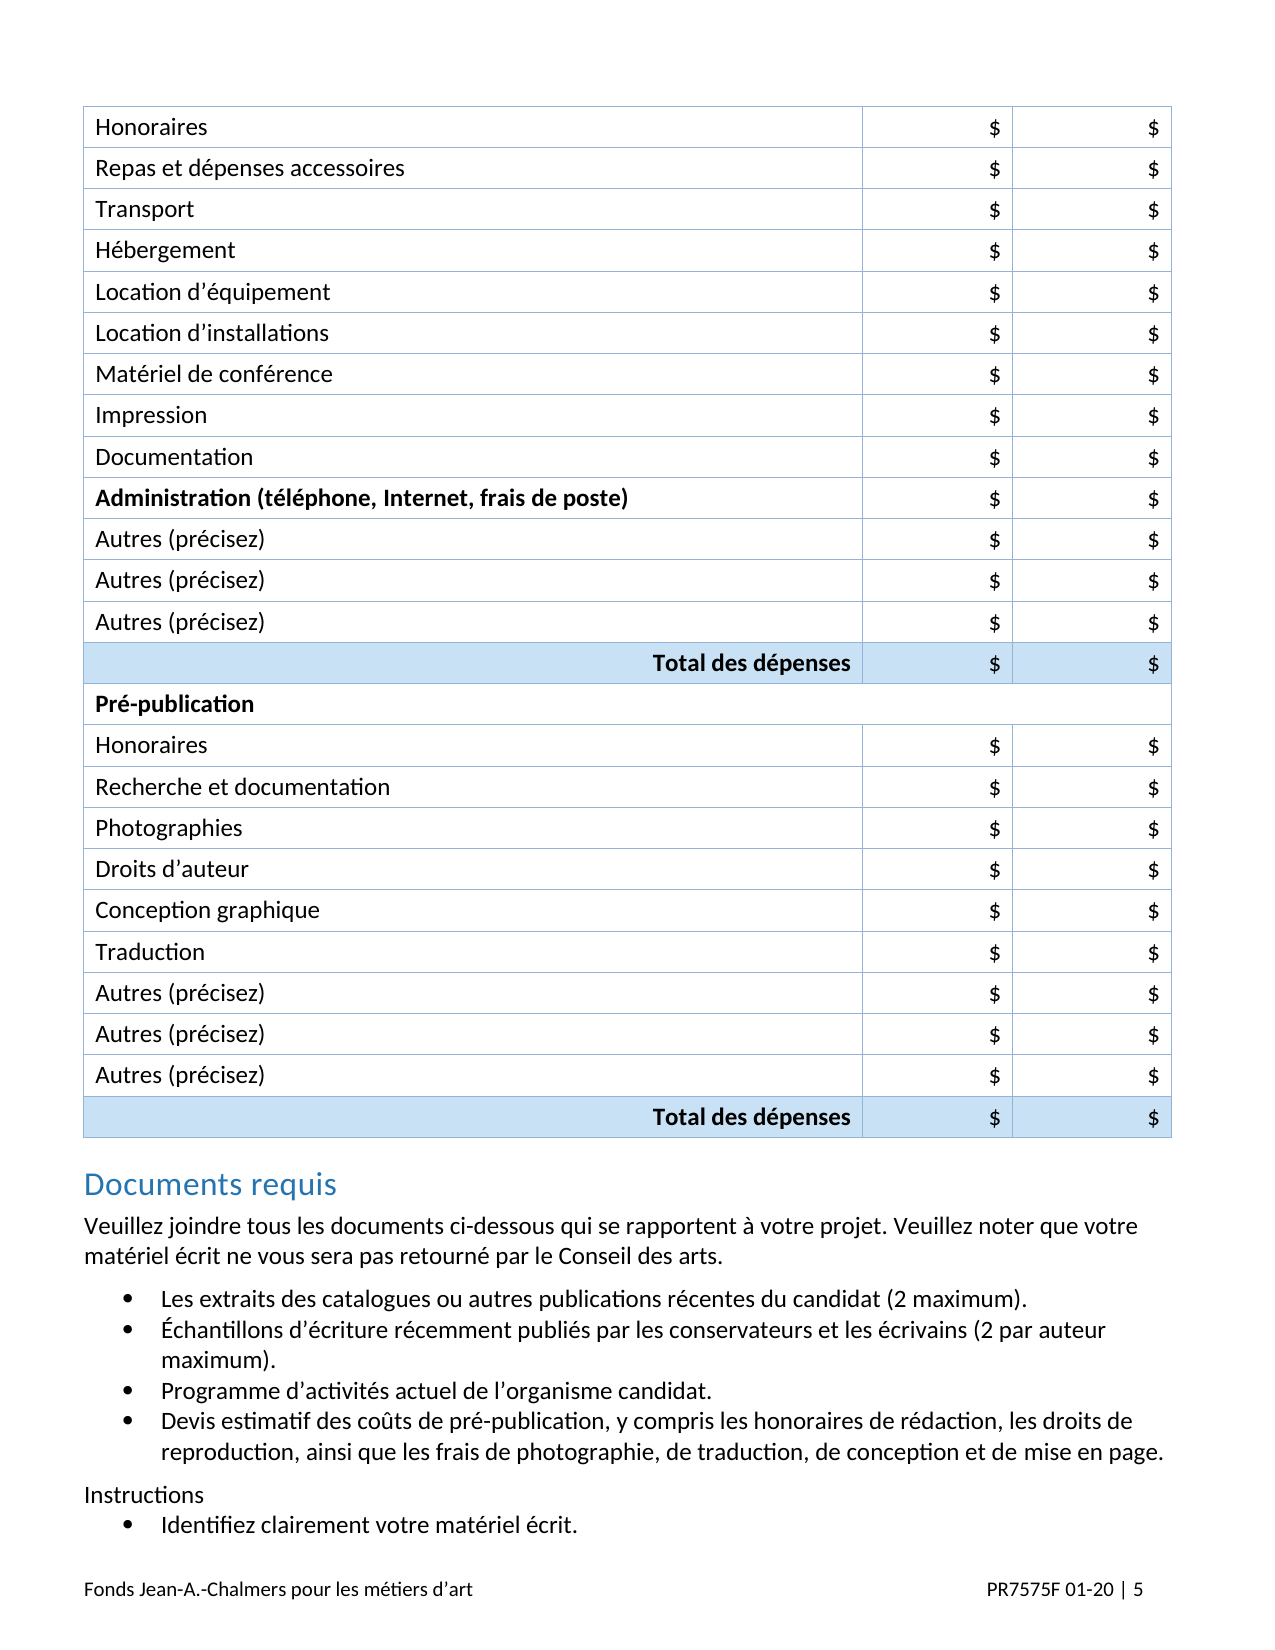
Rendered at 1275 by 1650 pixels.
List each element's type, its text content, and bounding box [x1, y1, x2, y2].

table_cell Autres (précisez) [84, 973, 862, 1013]
table_cell $ [1013, 767, 1171, 807]
table_cell $ [1013, 1097, 1171, 1137]
text Programme d’activités actuel de l’organisme candidat. [123, 1375, 1171, 1405]
table_cell $ [863, 395, 1012, 436]
table_cell $ [1013, 148, 1171, 188]
table_cell Droits d’auteur [84, 849, 862, 889]
table_cell Honoraires [84, 107, 862, 147]
table_cell Hébergement [84, 230, 862, 271]
table_cell $ [1013, 519, 1171, 559]
text Identifiez clairement votre matériel écrit. [123, 1509, 1171, 1540]
table_cell $ [1013, 725, 1171, 766]
text Instructions [84, 1479, 1171, 1509]
table_cell $ [863, 932, 1012, 972]
text Les extraits des catalogues ou autres publications récentes du candidat (2 maximum). [123, 1283, 1171, 1314]
table_cell $ [863, 643, 1012, 683]
table_cell Autres (précisez) [84, 1014, 862, 1054]
table_cell $ [1013, 560, 1171, 601]
table_cell Documentation [84, 437, 862, 477]
table_cell Traduction [84, 932, 862, 972]
table_cell Recherche et documentation [84, 767, 862, 807]
table_cell $ [1013, 1055, 1171, 1096]
table_cell Repas et dépenses accessoires [84, 148, 862, 188]
table_cell $ [1013, 437, 1171, 477]
text Veuillez joindre tous les documents ci-dessous qui se rapportent à votre projet. Veuillez noter que votre matériel écrit ne vous sera pas retourné par le Conseil des arts. [84, 1210, 1171, 1271]
table_cell Photographies [84, 808, 862, 848]
table_cell $ [1013, 313, 1171, 353]
table_cell $ [863, 1097, 1012, 1137]
table_cell Administration (téléphone, Internet, frais de poste) [84, 478, 862, 518]
table_cell $ [1013, 602, 1171, 642]
table_cell $ [863, 519, 1012, 559]
table_cell $ [863, 107, 1012, 147]
table_cell Conception graphique [84, 890, 862, 931]
table_cell Autres (précisez) [84, 602, 862, 642]
table_cell $ [863, 148, 1012, 188]
table_cell $ [863, 767, 1012, 807]
table_cell $ [863, 560, 1012, 601]
table_cell $ [1013, 354, 1171, 394]
table_cell $ [863, 354, 1012, 394]
table_cell $ [1013, 643, 1171, 683]
table_cell Location d’installations [84, 313, 862, 353]
table_cell $ [863, 313, 1012, 353]
table_cell $ [863, 973, 1012, 1013]
table_cell Location d’équipement [84, 272, 862, 312]
table_cell Transport [84, 189, 862, 229]
table_cell $ [1013, 189, 1171, 229]
table_cell $ [863, 230, 1012, 271]
table_cell Impression [84, 395, 862, 436]
table_cell Pré-publication $ [84, 684, 1171, 724]
text Échantillons d’écriture récemment publiés par les conservateurs et les écrivains (2 par auteur maximum). [123, 1314, 1171, 1375]
table_cell $ [1013, 395, 1171, 436]
table_cell $ [1013, 272, 1171, 312]
table_cell Total des dépenses [84, 1097, 862, 1137]
table_cell $ [1013, 478, 1171, 518]
table_cell $ [1013, 107, 1171, 147]
table_cell Autres (précisez) [84, 519, 862, 559]
table_cell $ [863, 1055, 1012, 1096]
text Devis estimatif des coûts de pré-publication, y compris les honoraires de rédaction, les droits de reproduction, ainsi que les frais de photographie, de traduction, de conception et de mise en page. [123, 1405, 1171, 1466]
table_cell $ [863, 437, 1012, 477]
table_cell $ [863, 725, 1012, 766]
table_cell $ [1013, 932, 1171, 972]
table_cell $ [1013, 849, 1171, 889]
table_cell $ [1013, 973, 1171, 1013]
table_cell $ [1013, 230, 1171, 271]
table_cell $ [863, 189, 1012, 229]
table_cell $ [863, 1014, 1012, 1054]
table_cell $ [1013, 808, 1171, 848]
table_cell Autres (précisez) [84, 1055, 862, 1096]
table_cell $ [863, 602, 1012, 642]
table_cell Matériel de conférence [84, 354, 862, 394]
table_cell $ [863, 478, 1012, 518]
table_cell Honoraires [84, 725, 862, 766]
table_cell Autres (précisez) [84, 560, 862, 601]
table_cell $ [1013, 890, 1171, 931]
table_cell $ [863, 808, 1012, 848]
table_cell $ [863, 849, 1012, 889]
table_cell Total des dépenses [84, 643, 862, 683]
table_cell $ [863, 890, 1012, 931]
subtitle Documents requis [84, 1163, 1171, 1203]
table_cell $ [863, 272, 1012, 312]
table_cell $ [1013, 1014, 1171, 1054]
